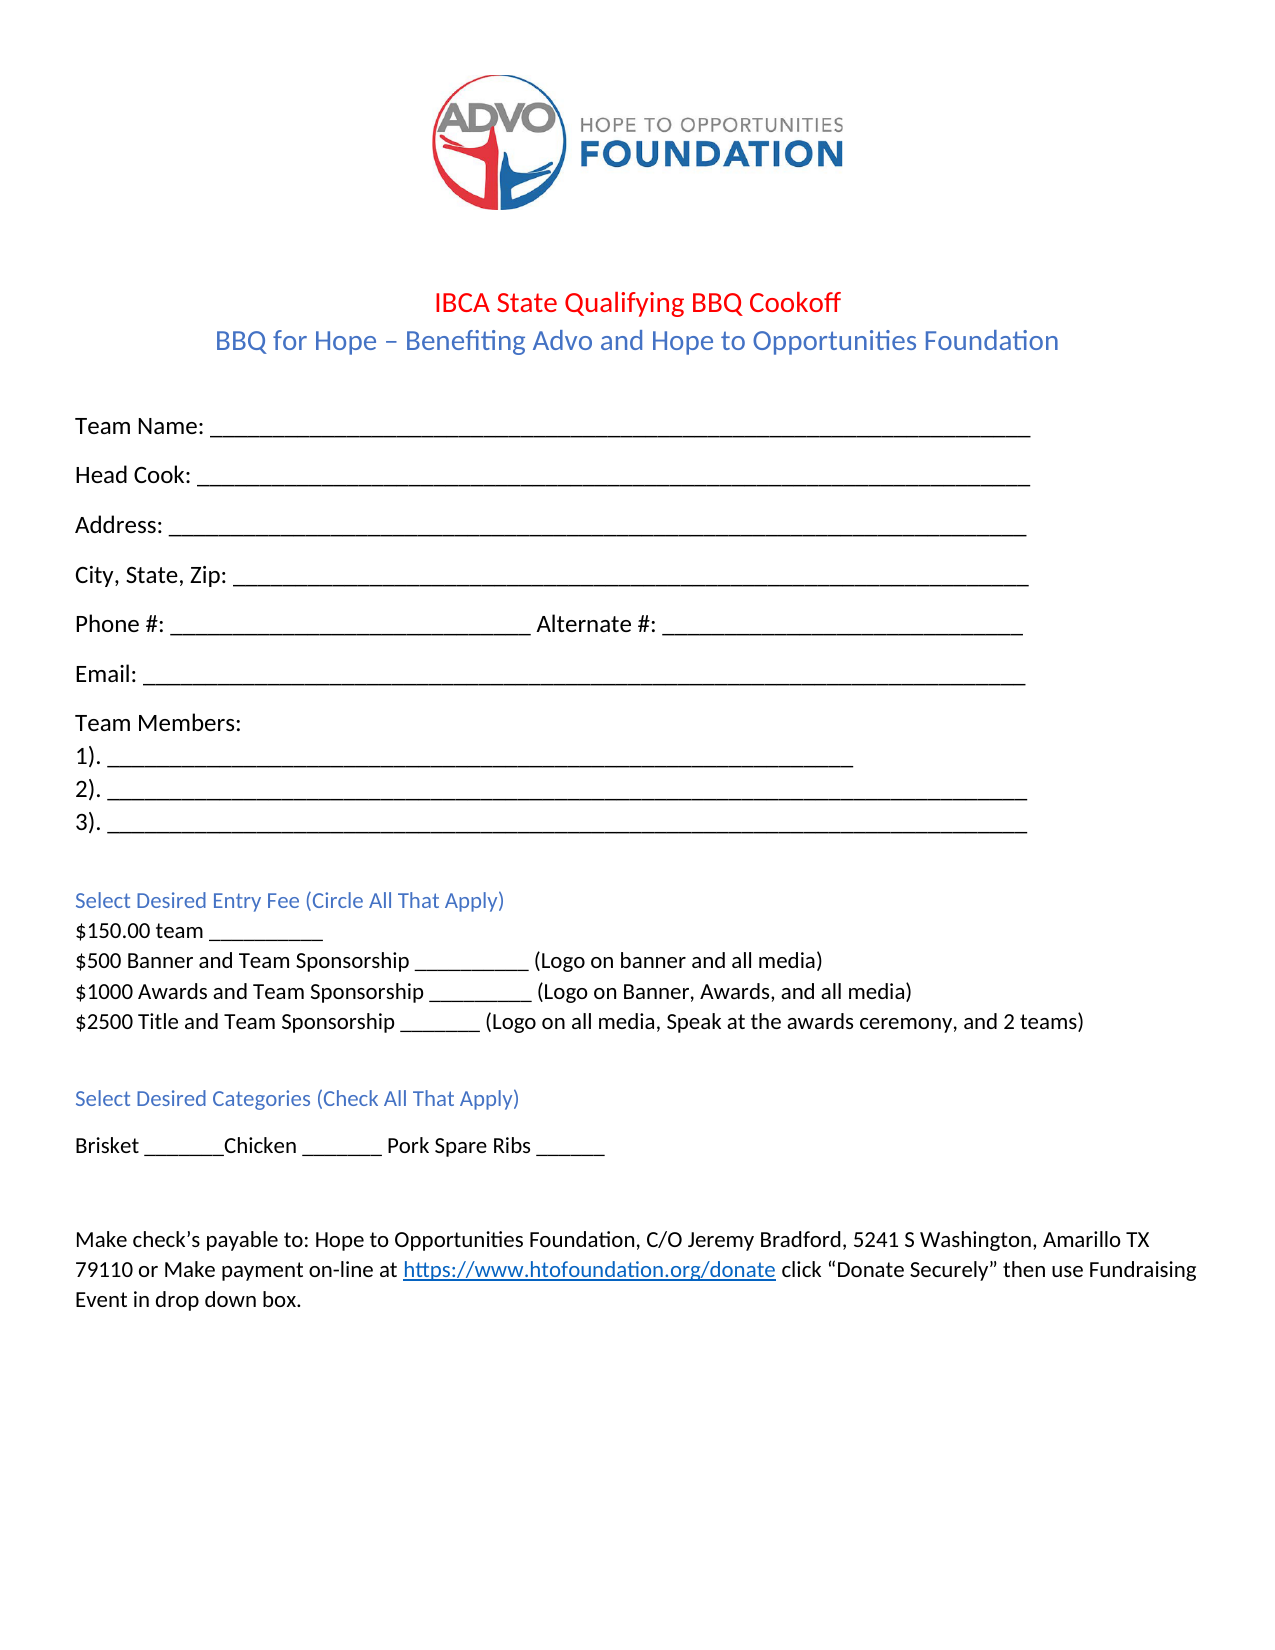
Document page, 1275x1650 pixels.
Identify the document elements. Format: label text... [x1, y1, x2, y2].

text Head Cook: ___________________________________________________________________ [75, 460, 1200, 490]
text Select Desired Entry Fee (Circle All That Apply) [75, 886, 1200, 914]
text Phone #: _____________________________ Alternate #: _____________________________ [75, 608, 1200, 639]
text $150.00 team __________ [75, 916, 1200, 944]
text Make check’s payable to: Hope to Opportunities Foundation, C/O Jeremy Bradford, 5241 S Washington, Amarillo TX 79110 or Make payment on-line at https://www.htofoundation.org/donate click “Donate Securely” then use Fundraising Event in drop down box. [75, 1225, 1200, 1313]
text $1000 Awards and Team Sponsorship _________ (Logo on Banner, Awards, and all media) [75, 977, 1200, 1005]
text Email: _______________________________________________________________________ [75, 658, 1200, 688]
text Team Members: [75, 708, 1200, 738]
text Address: _____________________________________________________________________ [75, 509, 1200, 540]
text Select Desired Categories (Check All That Apply) [75, 1084, 1200, 1112]
picture [432, 75, 843, 210]
text Brisket _______Chicken _______ Pork Spare Ribs ______ [75, 1131, 1200, 1159]
text $2500 Title and Team Sponsorship _______ (Logo on all media, Speak at the awards ceremony, and 2 teams) [75, 1007, 1200, 1035]
text 2). __________________________________________________________________________ [75, 773, 1200, 804]
text Team Name: __________________________________________________________________ [75, 410, 1200, 441]
text BBQ for Hope – Benefiting Advo and Hope to Opportunities Foundation [75, 322, 1200, 358]
text $500 Banner and Team Sponsorship __________ (Logo on banner and all media) [75, 947, 1200, 974]
text 3). __________________________________________________________________________ [75, 806, 1200, 837]
text 1). ____________________________________________________________ [75, 741, 1200, 771]
text IBCA State Qualifying BBQ Cookoff [75, 284, 1200, 319]
text City, State, Zip: ________________________________________________________________ [75, 559, 1200, 589]
